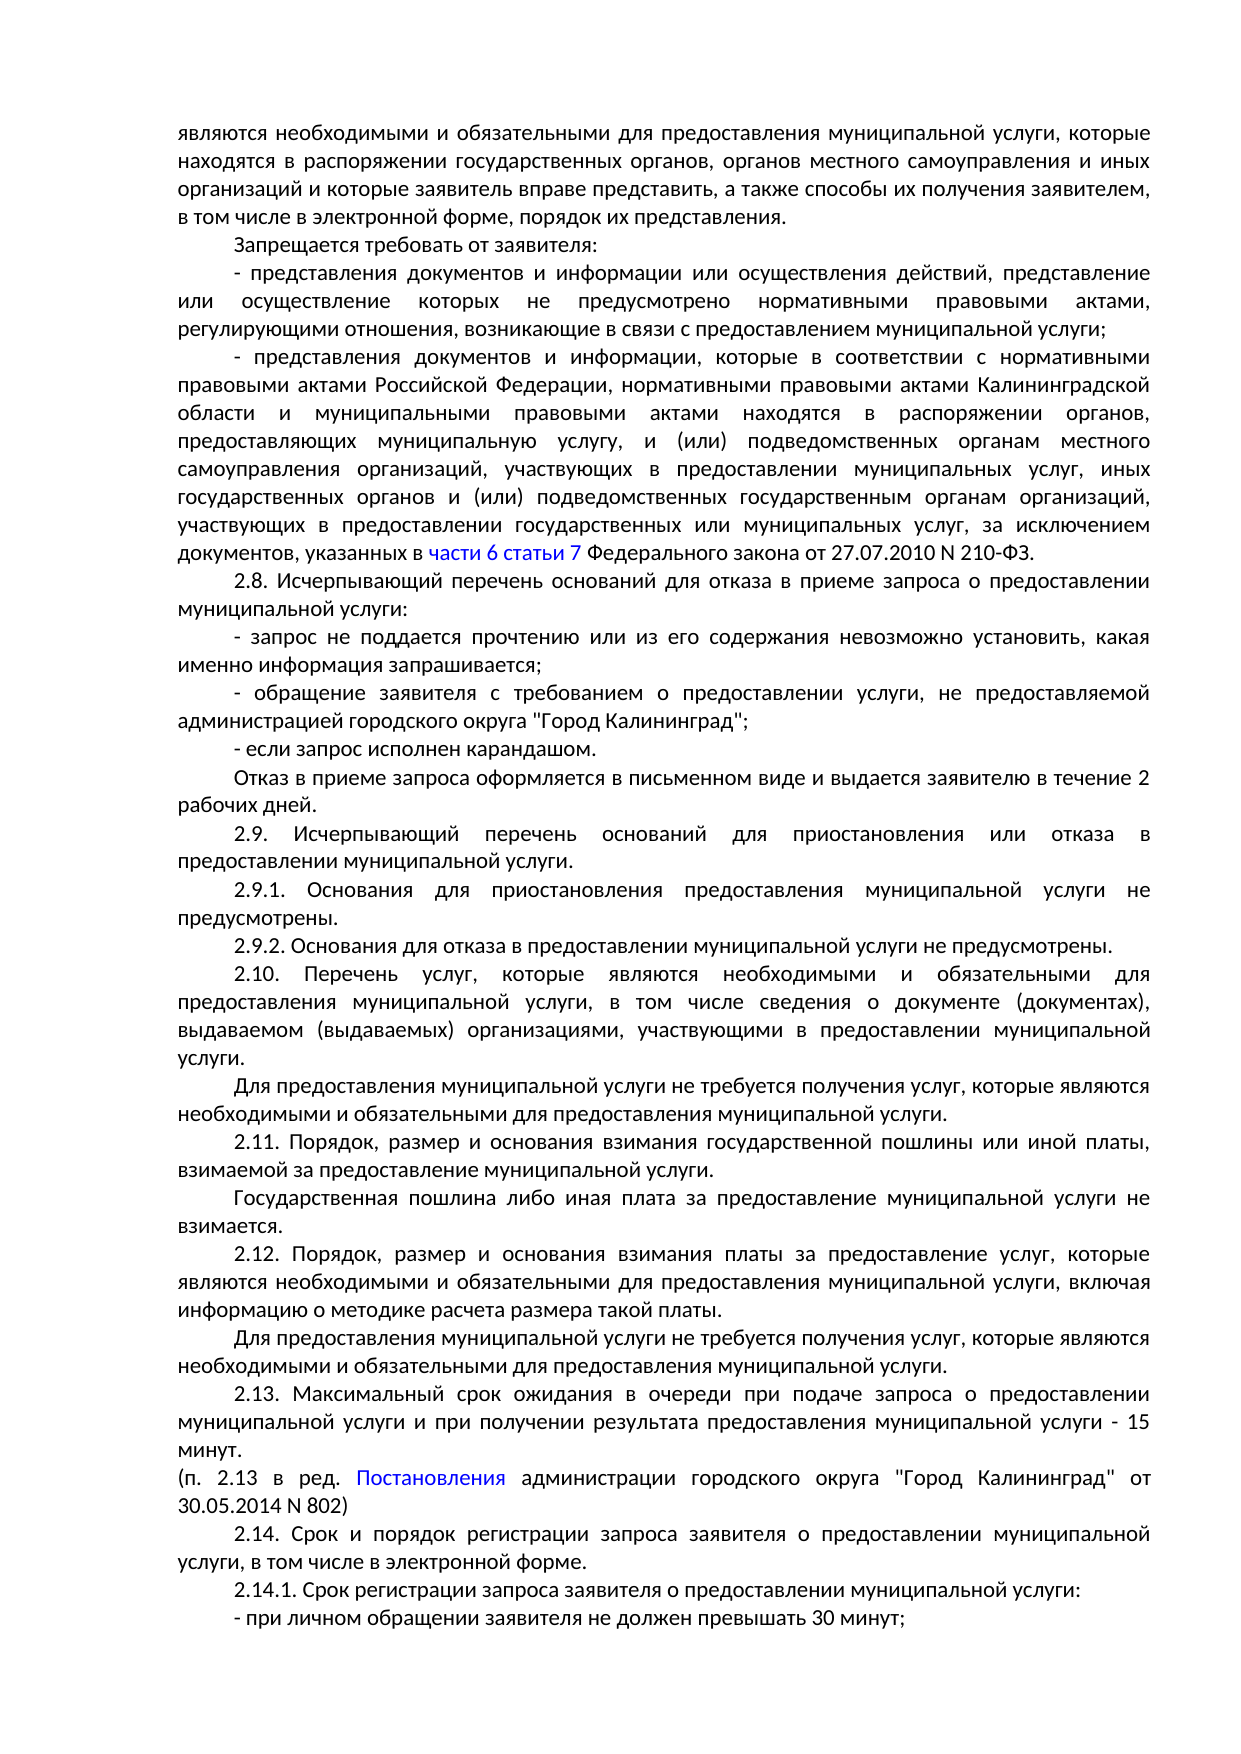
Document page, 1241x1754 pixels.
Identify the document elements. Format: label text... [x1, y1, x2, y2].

text - представления документов и информации, которые в соответствии с нормативными правовыми актами Российской Федерации, нормативными правовыми актами Калининградской области и муниципальными правовыми актами находятся в распоряжении органов, предоставляющих муниципальную услугу, и (или) подведомственных органам местного самоуправления организаций, участвующих в предоставлении муниципальных услуг, иных государственных органов и (или) подведомственных государственным органам организаций, участвующих в предоставлении государственных или муниципальных услуг, за исключением документов, указанных в части 6 статьи 7 Федерального закона от 27.07.2010 N 210-ФЗ. [177, 342, 1152, 566]
text (п. 2.13 в ред. Постановления администрации городского округа "Город Калининград" от 30.05.2014 N 802) [177, 1463, 1152, 1519]
text - при личном обращении заявителя не должен превышать 30 минут; [177, 1603, 1152, 1631]
text 2.9. Исчерпывающий перечень оснований для приостановления или отказа в предоставлении муниципальной услуги. [177, 819, 1152, 875]
text Для предоставления муниципальной услуги не требуется получения услуг, которые являются необходимыми и обязательными для предоставления муниципальной услуги. [177, 1071, 1152, 1127]
text Для предоставления муниципальной услуги не требуется получения услуг, которые являются необходимыми и обязательными для предоставления муниципальной услуги. [177, 1323, 1152, 1379]
text 2.13. Максимальный срок ожидания в очереди при подаче запроса о предоставлении муниципальной услуги и при получении результата предоставления муниципальной услуги - 15 минут. [177, 1379, 1152, 1463]
text 2.12. Порядок, размер и основания взимания платы за предоставление услуг, которые являются необходимыми и обязательными для предоставления муниципальной услуги, включая информацию о методике расчета размера такой платы. [177, 1239, 1152, 1323]
text Государственная пошлина либо иная плата за предоставление муниципальной услуги не взимается. [177, 1183, 1152, 1239]
text 2.10. Перечень услуг, которые являются необходимыми и обязательными для предоставления муниципальной услуги, в том числе сведения о документе (документах), выдаваемом (выдаваемых) организациями, участвующими в предоставлении муниципальной услуги. [177, 959, 1152, 1071]
text 2.14.1. Срок регистрации запроса заявителя о предоставлении муниципальной услуги: [177, 1575, 1152, 1603]
text 2.11. Порядок, размер и основания взимания государственной пошлины или иной платы, взимаемой за предоставление муниципальной услуги. [177, 1127, 1152, 1183]
text - обращение заявителя с требованием о предоставлении услуги, не предоставляемой администрацией городского округа "Город Калининград"; [177, 678, 1152, 734]
text Отказ в приеме запроса оформляется в письменном виде и выдается заявителю в течение 2 рабочих дней. [177, 763, 1152, 819]
text - если запрос исполнен карандашом. [177, 734, 1152, 763]
text - представления документов и информации или осуществления действий, представление или осуществление которых не предусмотрено нормативными правовыми актами, регулирующими отношения, возникающие в связи с предоставлением муниципальной услуги; [177, 258, 1152, 342]
text 2.9.1. Основания для приостановления предоставления муниципальной услуги не предусмотрены. [177, 875, 1152, 931]
text - запрос не поддается прочтению или из его содержания невозможно установить, какая именно информация запрашивается; [177, 622, 1152, 678]
text Запрещается требовать от заявителя: [177, 230, 1152, 258]
text 2.14. Срок и порядок регистрации запроса заявителя о предоставлении муниципальной услуги, в том числе в электронной форме. [177, 1519, 1152, 1575]
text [177, 118, 1152, 230]
text 2.9.2. Основания для отказа в предоставлении муниципальной услуги не предусмотрены. [177, 931, 1152, 959]
text 2.8. Исчерпывающий перечень оснований для отказа в приеме запроса о предоставлении муниципальной услуги: [177, 566, 1152, 622]
